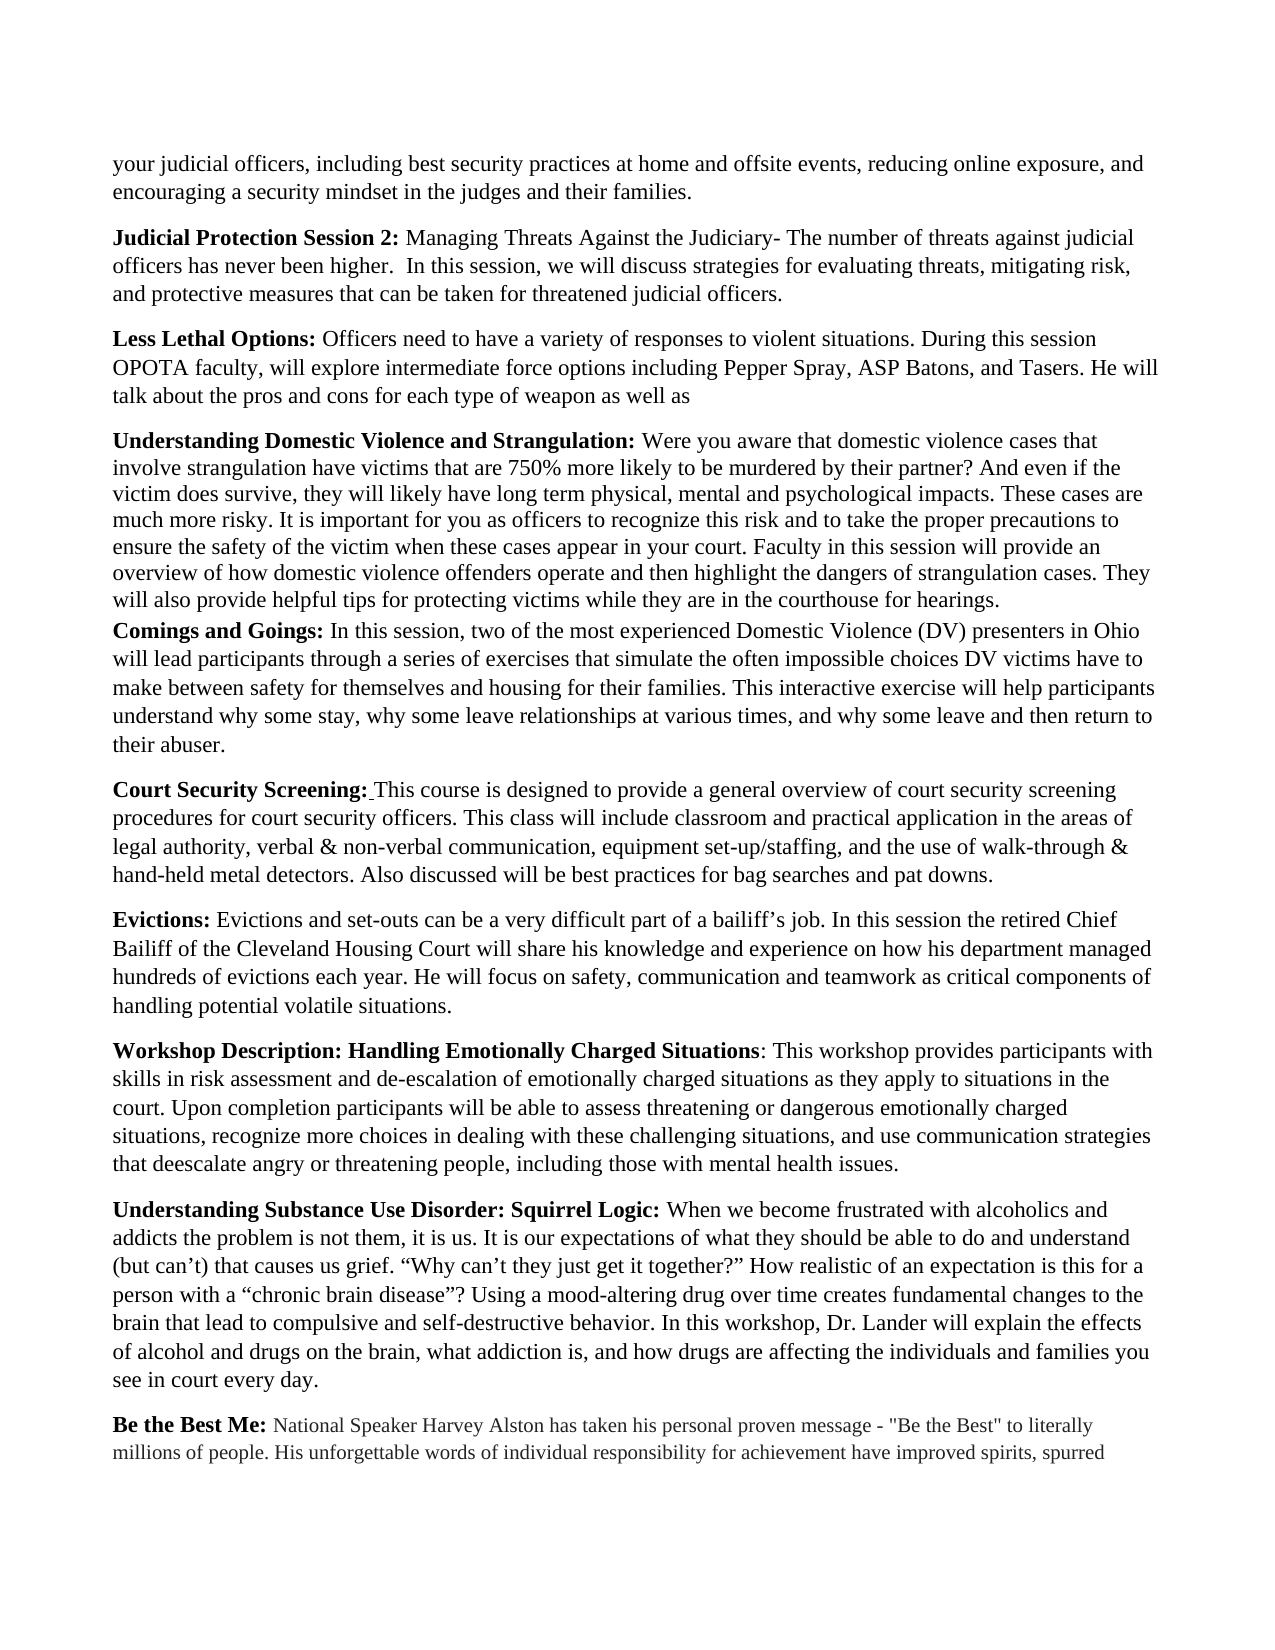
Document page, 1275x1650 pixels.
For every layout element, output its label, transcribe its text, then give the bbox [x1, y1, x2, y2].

text Comings and Goings: In this session, two of the most experienced Domestic Violence (DV) presenters in Ohio will lead participants through a series of exercises that simulate the often impossible choices DV victims have to make between safety for themselves and housing for their families. This interactive exercise will help participants understand why some stay, why some leave relationships at various times, and why some leave and then return to their abuser. [112, 617, 1162, 757]
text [112, 150, 1162, 205]
text Less Lethal Options: Officers need to have a variety of responses to violent situations. During this session OPOTA faculty, will explore intermediate force options including Pepper Spray, ASP Batons, and Tasers. He will talk about the pros and cons for each type of weapon as well as [112, 326, 1162, 409]
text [112, 1411, 1162, 1464]
text Understanding Substance Use Disorder: Squirrel Logic: When we become frustrated with alcoholics and addicts the problem is not them, it is us. It is our expectations of what they should be able to do and understand (but can’t) that causes us grief. “Why can’t they just get it together?” How realistic of an expectation is this for a person with a “chronic brain disease”? Using a mood-altering drug over time creates fundamental changes to the brain that lead to compulsive and self-destructive behavior. In this workshop, Dr. Lander will explain the effects of alcohol and drugs on the brain, what addiction is, and how drugs are affecting the individuals and families you see in court every day. [112, 1196, 1162, 1393]
text Court Security Screening: This course is designed to provide a general overview of court security screening procedures for court security officers. This class will include classroom and practical application in the areas of legal authority, verbal & non-verbal communication, equipment set-up/staffing, and the use of walk-through & hand-held metal detectors. Also discussed will be best practices for bag searches and pat downs. [112, 776, 1162, 888]
text Evictions: Evictions and set-outs can be a very difficult part of a bailiff’s job. In this session the retired Chief Bailiff of the Cleveland Housing Court will share his knowledge and experience on how his department managed hundreds of evictions each year. He will focus on safety, communication and teamwork as critical components of handling potential volatile situations. [112, 906, 1162, 1018]
text Understanding Domestic Violence and Strangulation: Were you aware that domestic violence cases that involve strangulation have victims that are 750% more likely to be murdered by their partner? And even if the victim does survive, they will likely have long term physical, mental and psychological impacts. These cases are much more risky. It is important for you as officers to recognize this risk and to take the proper precautions to ensure the safety of the victim when these cases appear in your court. Faculty in this session will provide an overview of how domestic violence offenders operate and then highlight the dangers of strangulation cases. They will also provide helpful tips for protecting victims while they are in the courthouse for hearings. [112, 427, 1162, 612]
text Workshop Description: Handling Emotionally Charged Situations: This workshop provides participants with skills in risk assessment and de-escalation of emotionally charged situations as they apply to situations in the court. Upon completion participants will be able to assess threatening or dangerous emotionally charged situations, recognize more choices in dealing with these challenging situations, and use communication strategies that deescalate angry or threatening people, including those with mental health issues. [112, 1037, 1162, 1177]
text Judicial Protection Session 2: Managing Threats Against the Judiciary- The number of threats against judicial officers has never been higher. In this session, we will discuss strategies for evaluating threats, mitigating risk, and protective measures that can be taken for threatened judicial officers. [112, 223, 1162, 307]
